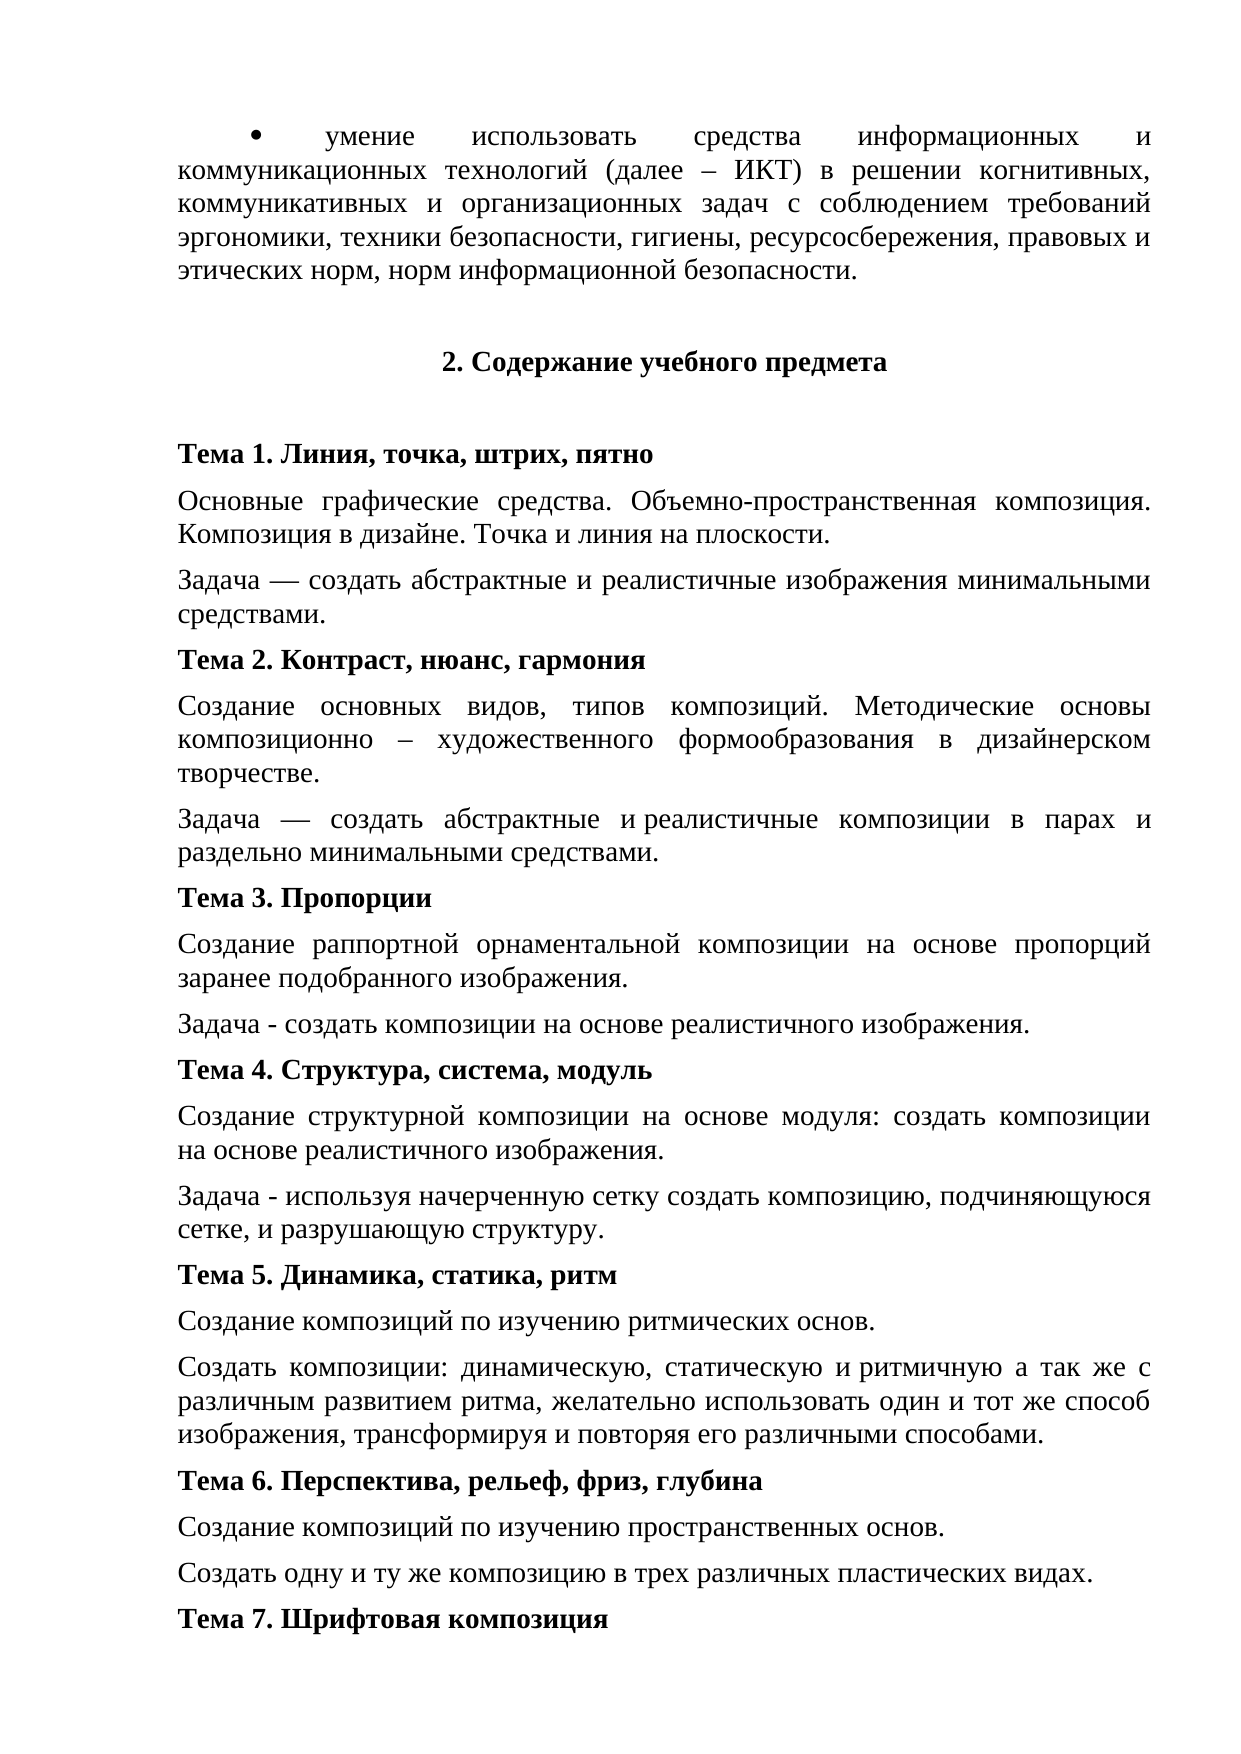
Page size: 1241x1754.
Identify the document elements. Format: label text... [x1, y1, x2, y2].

text Создание основных видов, типов композиций. Методические основы композиционно – художественного формообразования в дизайнерском творчестве. [177, 688, 1152, 788]
list Создание структурной композиции на основе модуля: создать композиции на основе реалистичного изображения. [177, 1098, 1152, 1165]
text Создание композиций по изучению пространственных основ. [177, 1509, 1152, 1542]
text Создание композиций по изучению ритмических основ. [177, 1303, 1152, 1337]
text Тема 2. Контраст, нюанс, гармония [177, 642, 1152, 675]
text Задача - создать композиции на основе реалистичного изображения. [177, 1006, 1152, 1040]
text Тема 7. Шрифтовая композиция [177, 1601, 1152, 1634]
text Тема 5. Динамика, статика, ритм [177, 1257, 1152, 1291]
text Создать одну и ту же композицию в трех различных пластических видах. [177, 1555, 1152, 1588]
text Задача — создать абстрактные и реалистичные изображения минимальными средствами. [177, 562, 1152, 629]
text Создание раппортной орнаментальной композиции на основе пропорций заранее подобранного изображения. [177, 927, 1152, 994]
text Тема 3. Пропорции [177, 881, 1152, 914]
list Тема 4. Структура, система, модуль [177, 1052, 1152, 1086]
text 2. Содержание учебного предмета [177, 344, 1152, 378]
list Задача - используя начерченную сетку создать композицию, подчиняющуюся сетке, и разрушающую структуру. [177, 1178, 1152, 1245]
text Тема 1. Линия, точка, штрих, пятно [177, 437, 1152, 470]
list умение использовать средства информационных и коммуникационных технологий (далее – ИКТ) в решении когнитивных, коммуникативных и организационных задач с соблюдением требований эргономики, техники безопасности, гигиены, ресурсосбережения, правовых и этических норм, норм информационной безопасности. [177, 118, 1152, 286]
text Основные графические средства. Объемно-пространственная композиция. Композиция в дизайне. Точка и линия на плоскости. [177, 483, 1152, 550]
text Создать композиции: динамическую, статическую и ритмичную а так же с различным развитием ритма, желательно использовать один и тот же способ изображения, трансформируя и повторяя его различными способами. [177, 1349, 1152, 1450]
text Задача — создать абстрактные и реалистичные композиции в парах и раздельно минимальными средствами. [177, 801, 1152, 868]
text Тема 6. Перспектива, рельеф, фриз, глубина [177, 1463, 1152, 1496]
